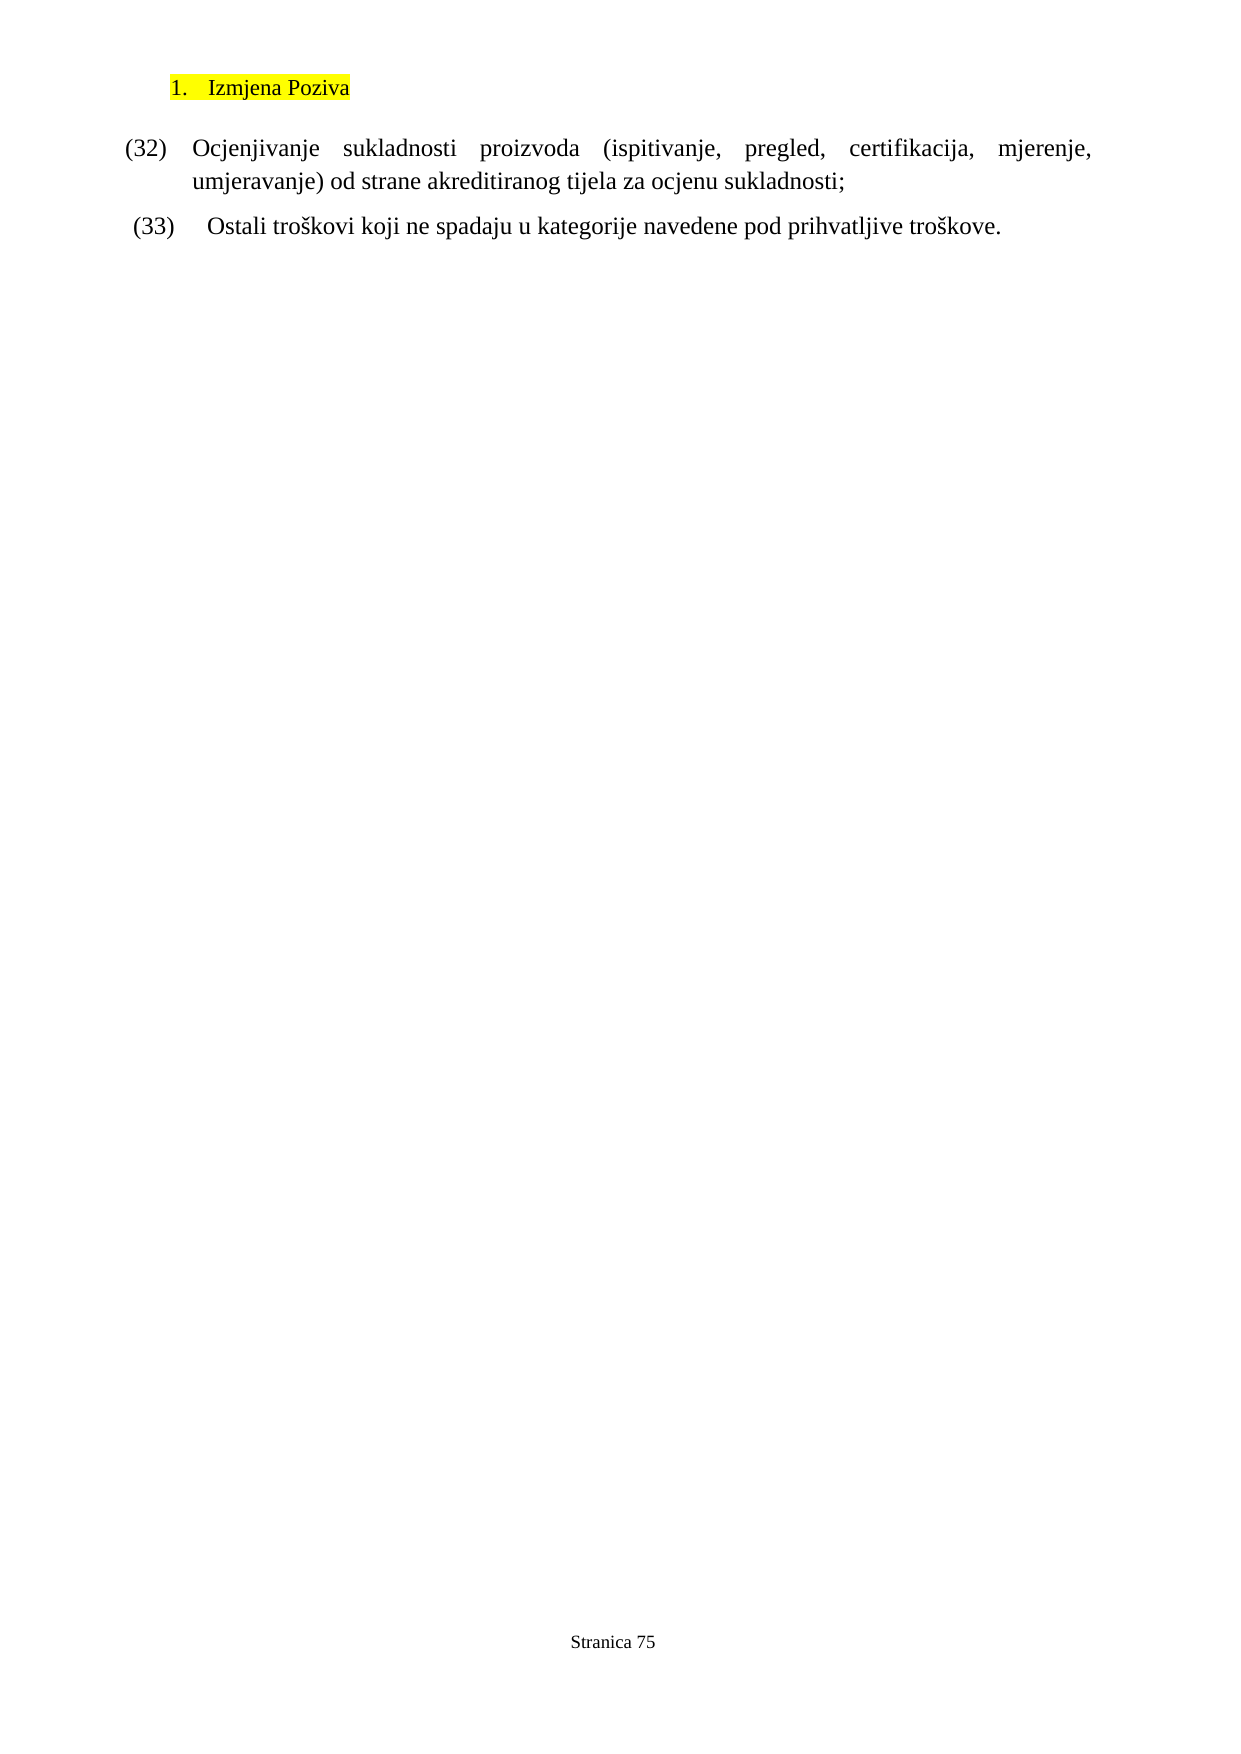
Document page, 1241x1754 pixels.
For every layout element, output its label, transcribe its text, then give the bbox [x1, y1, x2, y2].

list Ostali troškovi koji ne spadaju u kategorije navedene pod prihvatljive troškove. [133, 211, 1092, 240]
list Ocjenjivanje sukladnosti proizvoda (ispitivanje, pregled, certifikacija, mjerenje, umjeravanje) od strane akreditiranog tijela za ocjenu sukladnosti; [125, 133, 1092, 195]
